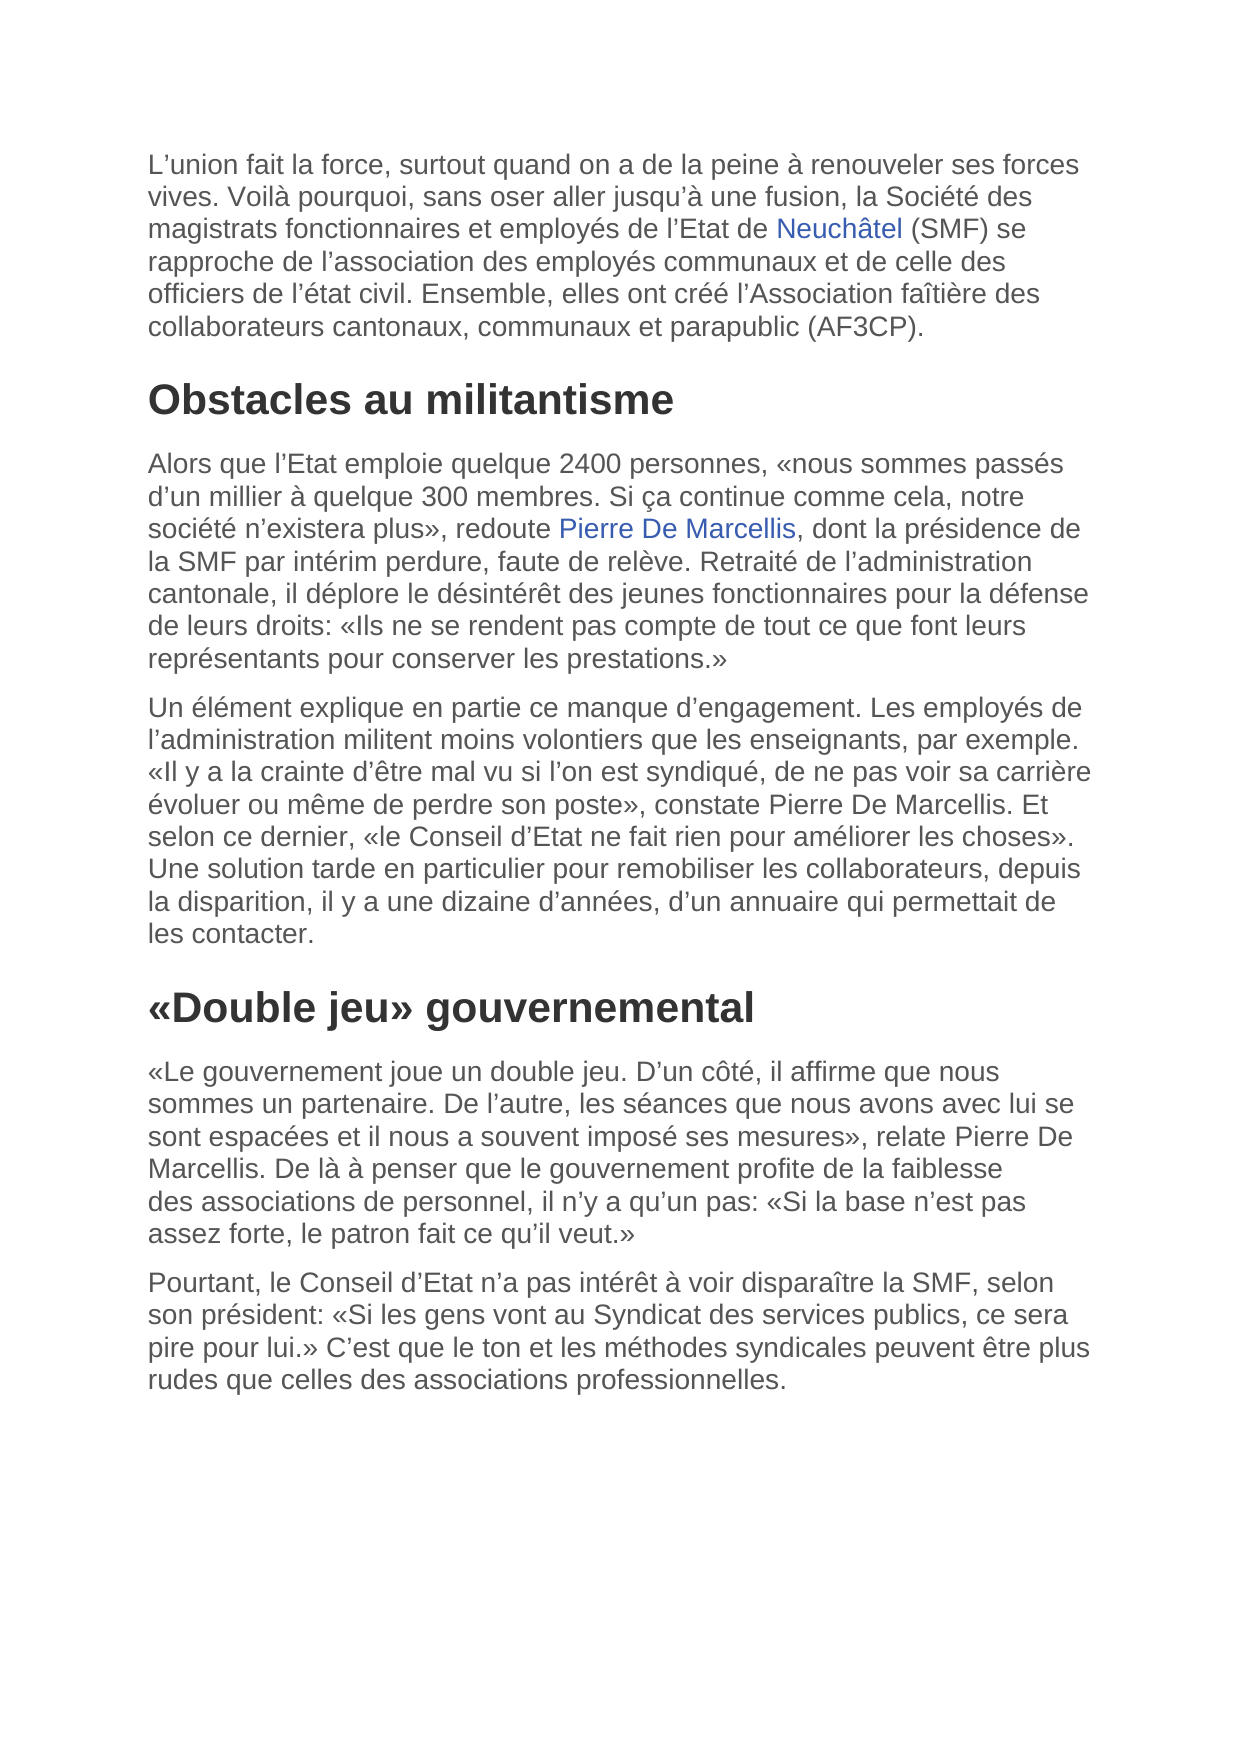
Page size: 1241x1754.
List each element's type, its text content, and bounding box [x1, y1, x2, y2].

text «Double jeu» gouvernemental [148, 982, 1093, 1032]
text Alors que l’Etat emploie quelque 2400 personnes, «nous sommes passés d’un millier à quelque 300 membres. Si ça continue comme cela, notre société n’existera plus», redoute Pierre De Marcellis, dont la présidence de la SMF par intérim perdure, faute de relève. Retraité de l’administration cantonale, il déplore le désintérêt des jeunes fonctionnaires pour la défense de leurs droits: «Ils ne se rendent pas compte de tout ce que font leurs représentants pour conserver les prestations.» [148, 447, 1093, 674]
text Pourtant, le Conseil d’Etat n’a pas intérêt à voir disparaître la SMF, selon son président: «Si les gens vont au Syndicat des services publics, ce sera pire pour lui.» C’est que le ton et les méthodes syndicales peuvent être plus rudes que celles des associations professionnelles. [148, 1266, 1093, 1395]
text Obstacles au militantisme [148, 375, 1093, 424]
text L’union fait la force, surtout quand on a de la peine à renouveler ses forces vives. Voilà pourquoi, sans oser aller jusqu’à une fusion, la Société des magistrats fonctionnaires et employés de l’Etat de Neuchâtel (SMF) se rapproche de l’association des employés communaux et de celle des officiers de l’état civil. Ensemble, elles ont créé l’Association faîtière des collaborateurs cantonaux, communaux et parapublic (AF3CP). [148, 148, 1093, 342]
text Un élément explique en partie ce manque d’engagement. Les employés de l’administration militent moins volontiers que les enseignants, par exemple. «Il y a la crainte d’être mal vu si l’on est syndiqué, de ne pas voir sa carrière évoluer ou même de perdre son poste», constate Pierre De Marcellis. Et selon ce dernier, «le Conseil d’Etat ne fait rien pour améliorer les choses». Une solution tarde en particulier pour remobiliser les collaborateurs, depuis la disparition, il y a une dizaine d’années, d’un annuaire qui permettait de les contacter. [148, 691, 1093, 950]
text «Le gouvernement joue un double jeu. D’un côté, il affirme que nous sommes un partenaire. De l’autre, les séances que nous avons avec lui se sont espacées et il nous a souvent imposé ses mesures», relate Pierre De Marcellis. De là à penser que le gouvernement profite de la faiblesse des associations de personnel, il n’y a qu’un pas: «Si la base n’est pas assez forte, le patron fait ce qu’il veut.» [148, 1055, 1093, 1249]
